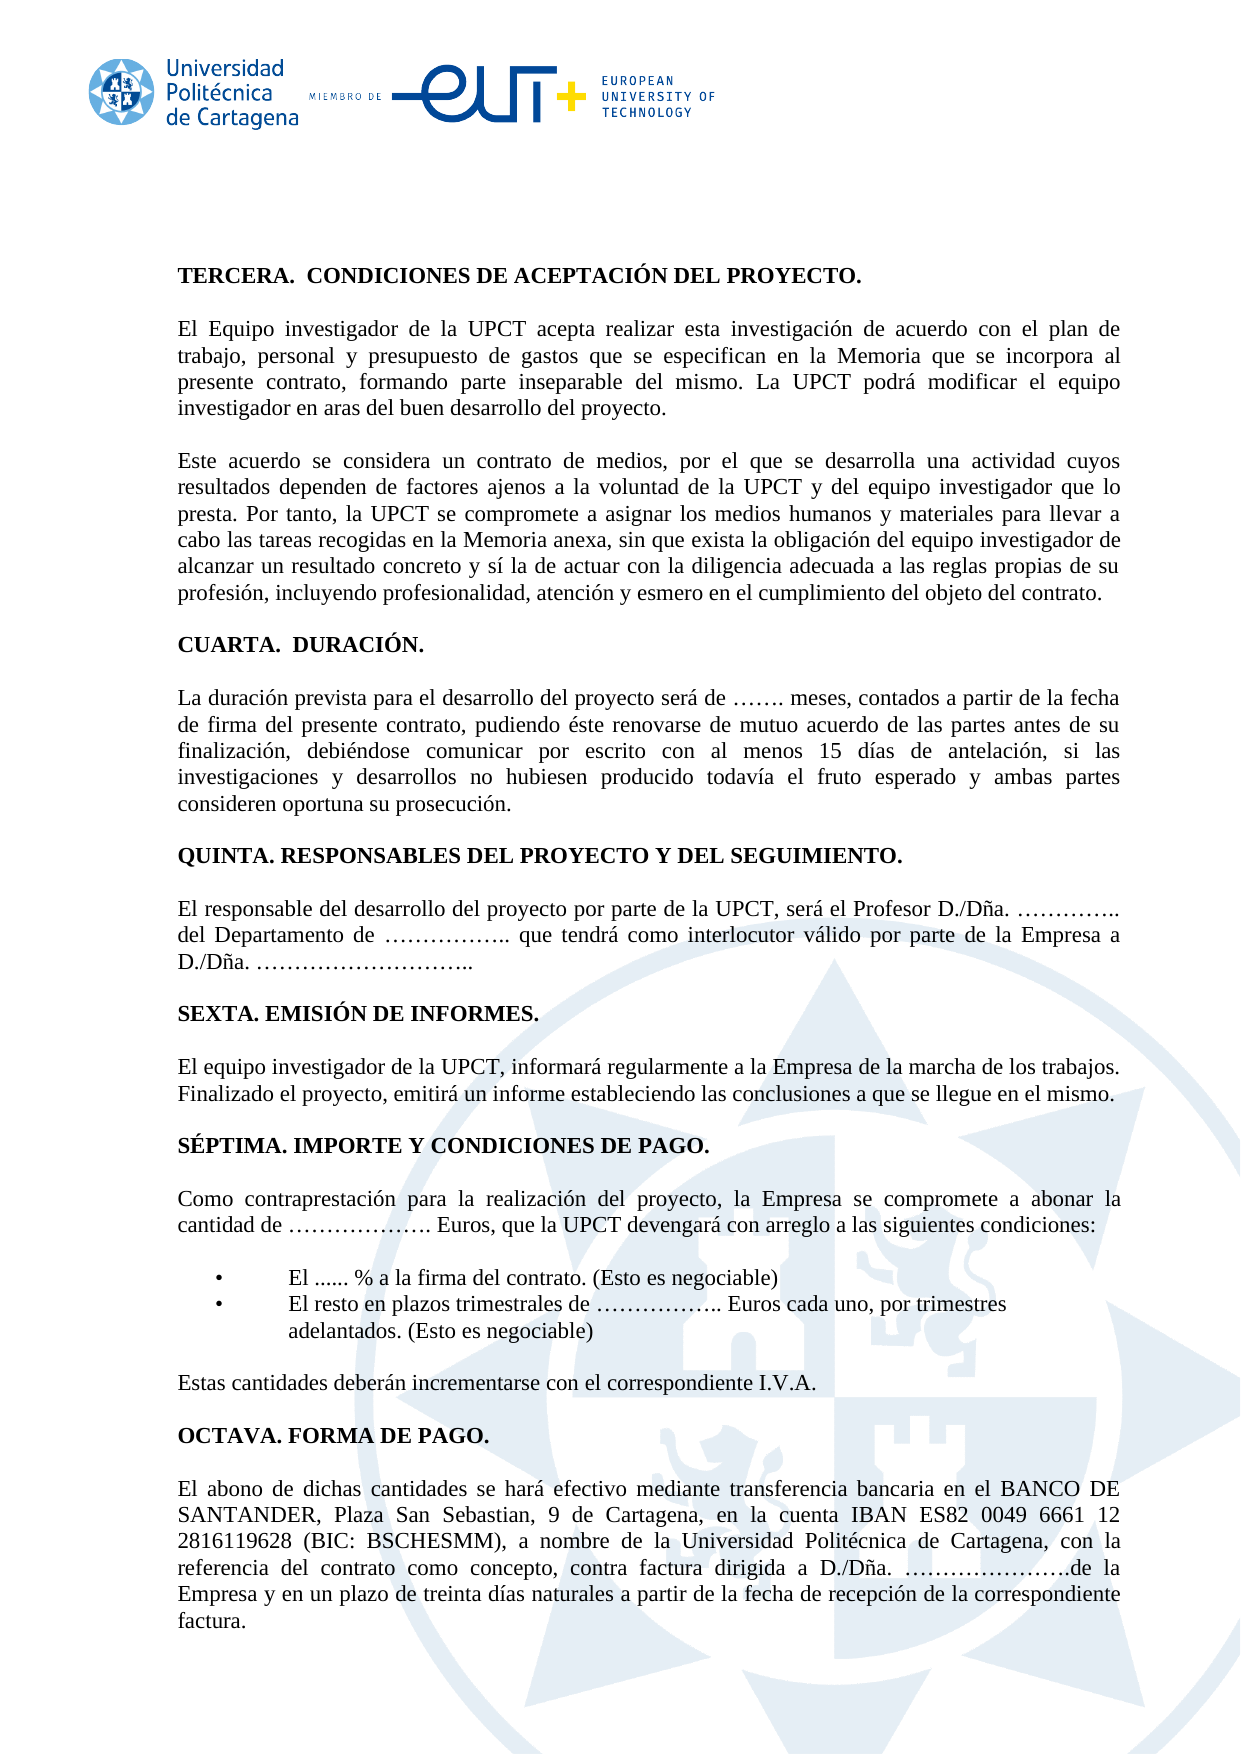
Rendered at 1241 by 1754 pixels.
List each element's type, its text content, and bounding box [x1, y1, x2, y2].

picture [88, 59, 715, 130]
text El responsable del desarrollo del proyecto por parte de la UPCT, será el Profesor D./Dña. ………….. del Departamento de …………….. que tendrá como interlocutor válido por parte de la Empresa a D./Dña. ……………………….. [177, 895, 1122, 974]
list El resto en plazos trimestrales de …………….. Euros cada uno, por trimestres adelantados. (Esto es negociable) [215, 1290, 1122, 1343]
text OCTAVA. FORMA DE PAGO. [177, 1422, 1122, 1448]
text El Equipo investigador de la UPCT acepta realizar esta investigación de acuerdo con el plan de trabajo, personal y presupuesto de gastos que se especifican en la Memoria que se incorpora al presente contrato, formando parte inseparable del mismo. La UPCT podrá modificar el equipo investigador en aras del buen desarrollo del proyecto. [177, 315, 1122, 421]
text CUARTA. DURACIÓN. [177, 632, 1122, 658]
text El abono de dichas cantidades se hará efectivo mediante transferencia bancaria en el BANCO DE SANTANDER, Plaza San Sebastian, 9 de Cartagena, en la cuenta IBAN ES82 0049 6661 12 2816119628 (BIC: BSCHESMM), a nombre de la Universidad Politécnica de Cartagena, con la referencia del contrato como concepto, contra factura dirigida a D./Dña. ………………….de la Empresa y en un plazo de treinta días naturales a partir de la fecha de recepción de la correspondiente factura. [177, 1475, 1122, 1633]
list El ...... % a la firma del contrato. (Esto es negociable) [215, 1264, 1122, 1290]
text SÉPTIMA. IMPORTE Y CONDICIONES DE PAGO. [177, 1132, 1122, 1159]
text TERCERA. CONDICIONES DE ACEPTACIÓN DEL PROYECTO. [177, 263, 1122, 289]
text SEXTA. EMISIÓN DE INFORMES. [177, 1001, 1122, 1027]
picture [354, 917, 1241, 1754]
text Estas cantidades deberán incrementarse con el correspondiente I.V.A. [177, 1369, 1122, 1396]
text QUINTA. RESPONSABLES DEL PROYECTO Y DEL SEGUIMIENTO. [177, 842, 1122, 869]
text La duración prevista para el desarrollo del proyecto será de ……. meses, contados a partir de la fecha de firma del presente contrato, pudiendo éste renovarse de mutuo acuerdo de las partes antes de su finalización, debiéndose comunicar por escrito con al menos 15 días de antelación, si las investigaciones y desarrollos no hubiesen producido todavía el fruto esperado y ambas partes consideren oportuna su prosecución. [177, 684, 1122, 816]
text Este acuerdo se considera un contrato de medios, por el que se desarrolla una actividad cuyos resultados dependen de factores ajenos a la voluntad de la UPCT y del equipo investigador que lo presta. Por tanto, la UPCT se compromete a asignar los medios humanos y materiales para llevar a cabo las tareas recogidas en la Memoria anexa, sin que exista la obligación del equipo investigador de alcanzar un resultado concreto y sí la de actuar con la diligencia adecuada a las reglas propias de su profesión, incluyendo profesionalidad, atención y esmero en el cumplimiento del objeto del contrato. [177, 447, 1122, 605]
text El equipo investigador de la UPCT, informará regularmente a la Empresa de la marcha de los trabajos. Finalizado el proyecto, emitirá un informe estableciendo las conclusiones a que se llegue en el mismo. [177, 1053, 1122, 1106]
text Como contraprestación para la realización del proyecto, la Empresa se compromete a abonar la cantidad de ………………. Euros, que la UPCT devengará con arreglo a las siguientes condiciones: [177, 1185, 1122, 1238]
